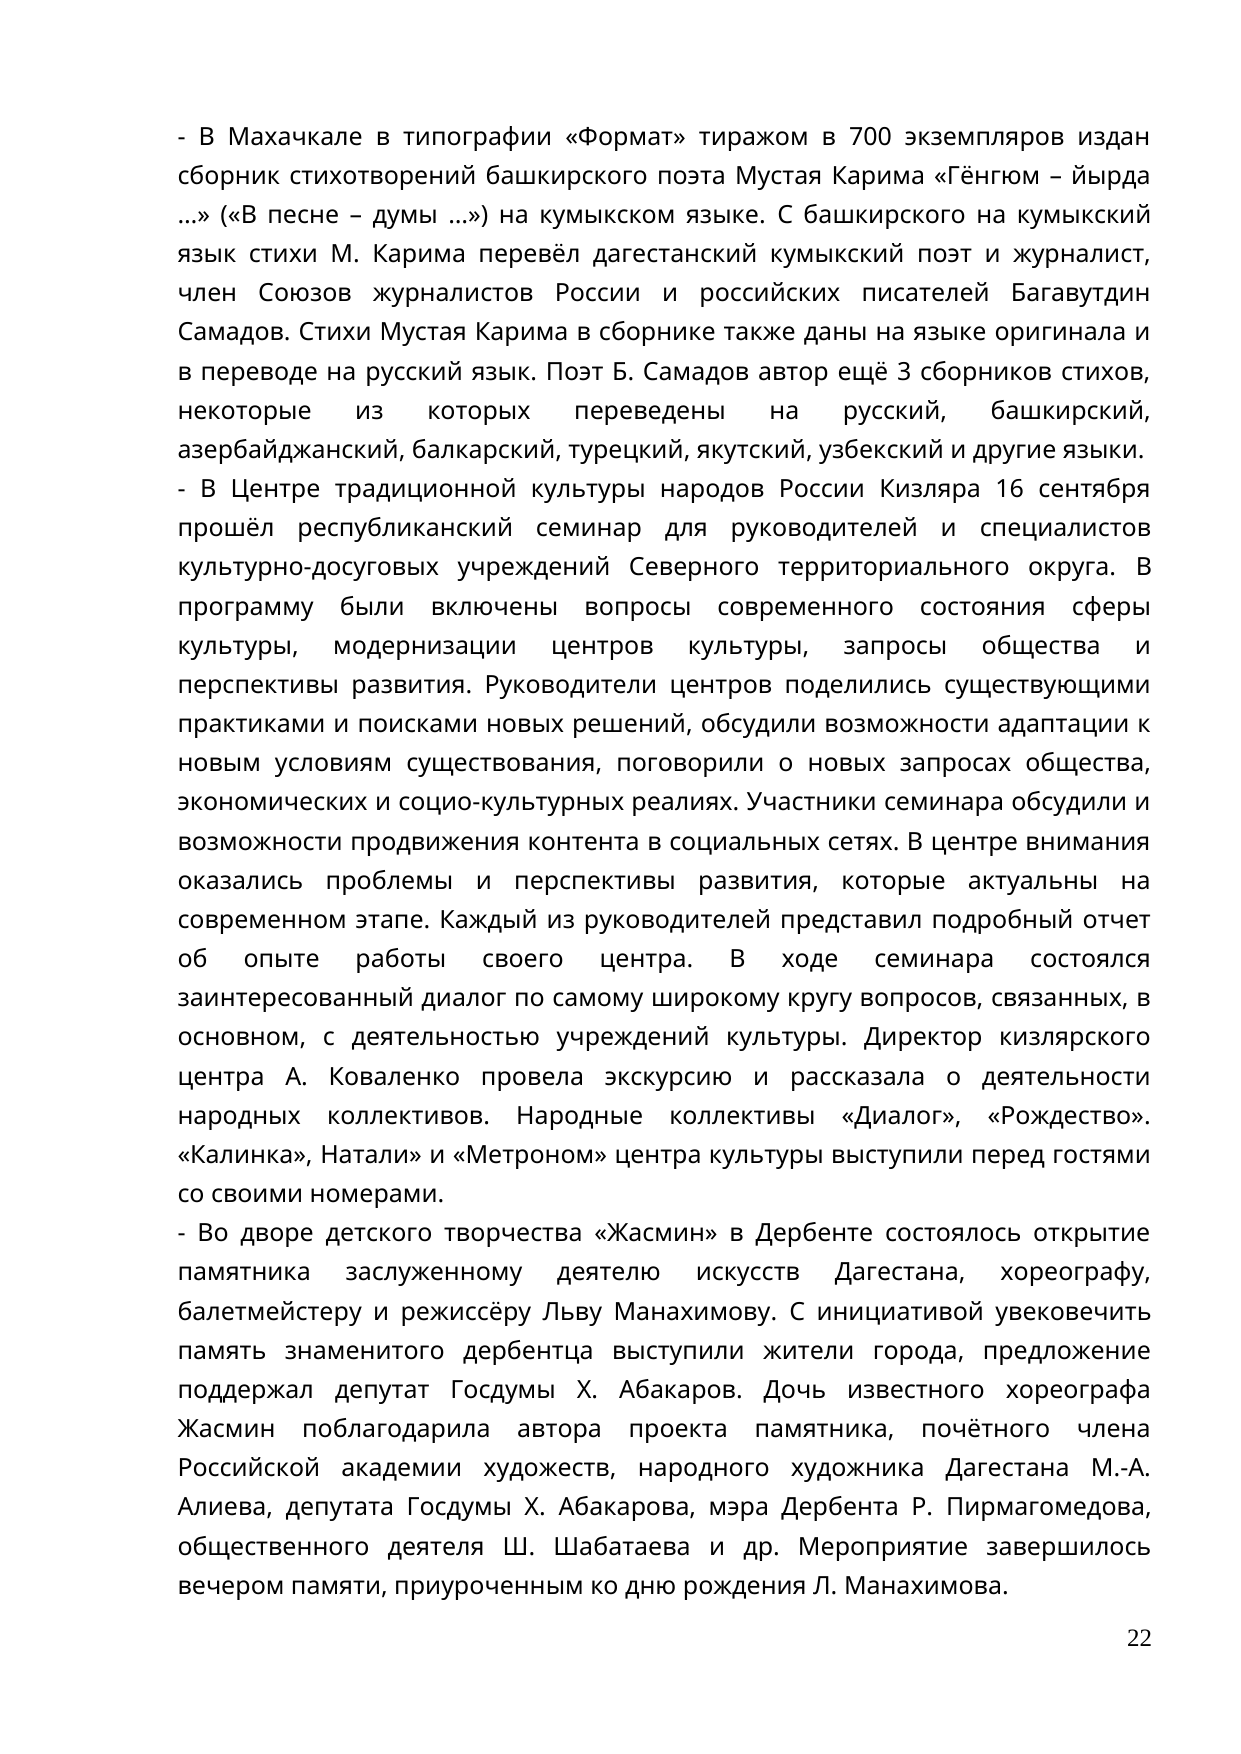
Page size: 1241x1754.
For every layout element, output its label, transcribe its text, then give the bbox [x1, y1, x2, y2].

text - В Махачкале в типографии «Формат» тиражом в 700 экземпляров издан сборник стихотворений башкирского поэта Мустая Карима «Гёнгюм – йырда …» («В песне – думы …») на кумыкском языке. С башкирского на кумыкский язык стихи М. Карима перевёл дагестанский кумыкский поэт и журналист, член Союзов журналистов России и российских писателей Багавутдин Самадов. Стихи Мустая Карима в сборнике также даны на языке оригинала и в переводе на русский язык. Поэт Б. Самадов автор ещё 3 сборников стихов, некоторые из которых переведены на русский, башкирский, азербайджанский, балкарский, турецкий, якутский, узбекский и другие языки. [177, 118, 1152, 466]
text - В Центре традиционной культуры народов России Кизляра 16 сентября прошёл республиканский семинар для руководителей и специалистов культурно-досуговых учреждений Северного территориального округа. В программу были включены вопросы современного состояния сферы культуры, модернизации центров культуры, запросы общества и перспективы развития. Руководители центров поделились существующими практиками и поисками новых решений, обсудили возможности адаптации к новым условиям существования, поговорили о новых запросах общества, экономических и социо-культурных реалиях. Участники семинара обсудили и возможности продвижения контента в социальных сетях. В центре внимания оказались проблемы и перспективы развития, которые актуальны на современном этапе. Каждый из руководителей представил подробный отчет об опыте работы своего центра. В ходе семинара состоялся заинтересованный диалог по самому широкому кругу вопросов, связанных, в основном, с деятельностью учреждений культуры. Директор кизлярского центра А. Коваленко провела экскурсию и рассказала о деятельности народных коллективов. Народные коллективы «Диалог», «Рождество». «Калинка», Натали» и «Метроном» центра культуры выступили перед гостями со своими номерами. [177, 471, 1152, 1210]
text - Во дворе детского творчества «Жасмин» в Дербенте состоялось открытие памятника заслуженному деятелю искусств Дагестана, хореографу, балетмейстеру и режиссёру Льву Манахимову. С инициативой увековечить память знаменитого дербентца выступили жители города, предложение поддержал депутат Госдумы Х. Абакаров. Дочь известного хореографа Жасмин поблагодарила автора проекта памятника, почётного члена Российской академии художеств, народного художника Дагестана М.-А. Алиева, депутата Госдумы Х. Абакарова, мэра Дербента Р. Пирмагомедова, общественного деятеля Ш. Шабатаева и др. Мероприятие завершилось вечером памяти, приуроченным ко дню рождения Л. Манахимова. [177, 1215, 1152, 1601]
